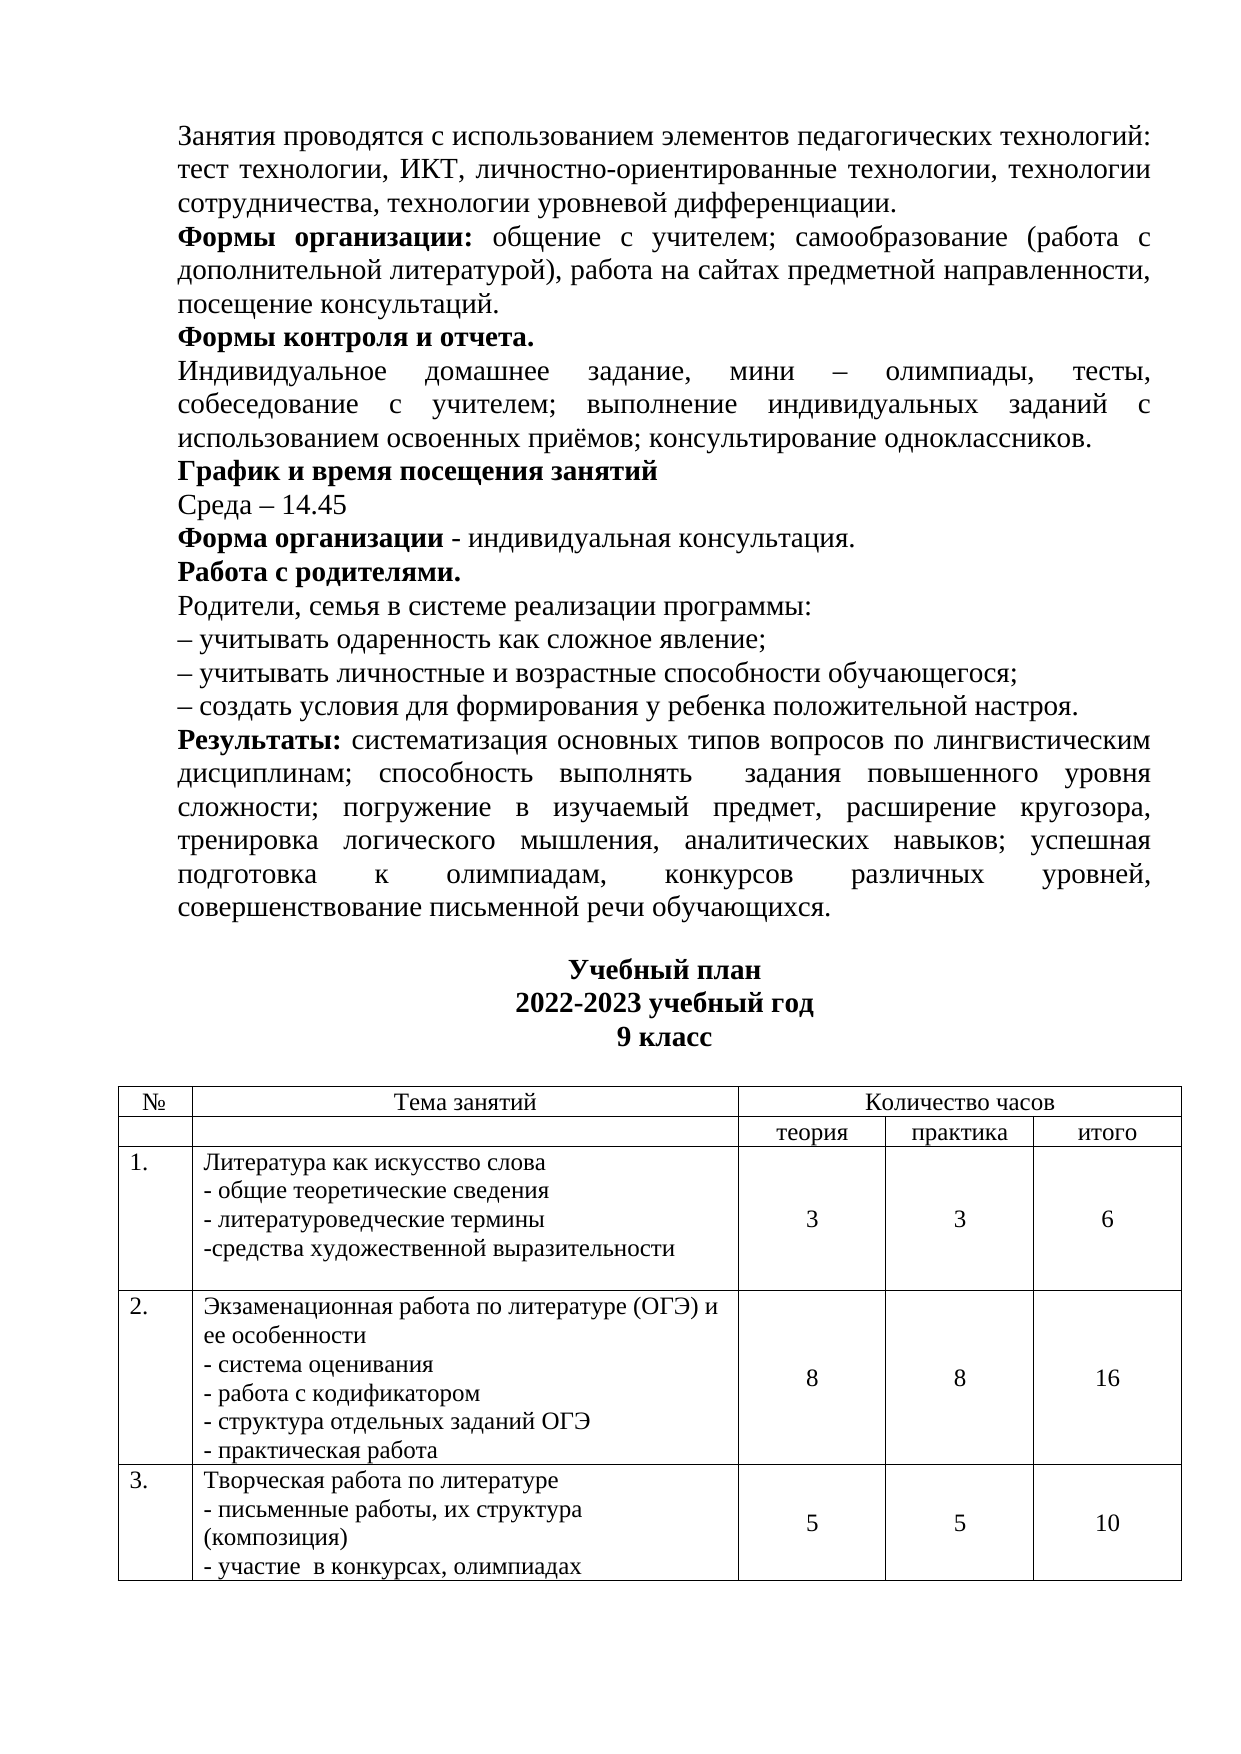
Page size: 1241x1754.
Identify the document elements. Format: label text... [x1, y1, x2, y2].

table_cell Творческая работа по литературе - письменные работы, их структура (композиция) - участие в конкурсах, олимпиадах [193, 1465, 738, 1580]
table_cell итого [1034, 1117, 1181, 1146]
table_cell теория [739, 1117, 885, 1146]
text – учитывать одаренность как сложное явление; [177, 621, 1152, 655]
text График и время посещения занятий [177, 453, 1152, 487]
text Учебный план [177, 952, 1152, 985]
table_cell Экзаменационная работа по литературе (ОГЭ) и ее особенности - система оценивания - работа с кодификатором - структура отдельных заданий ОГЭ - практическая работа [193, 1291, 738, 1464]
table_cell 16 [1034, 1291, 1181, 1464]
text Формы организации: общение с учителем; самообразование (работа с дополнительной литературой), работа на сайтах предметной направленности, посещение консультаций. [177, 219, 1152, 319]
table_cell 8 [739, 1291, 885, 1464]
table_cell 5 [886, 1465, 1033, 1580]
table_cell практика [886, 1117, 1033, 1146]
table_cell 10 [1034, 1465, 1181, 1580]
text Родители, семья в системе реализации программы: [177, 588, 1152, 621]
table_cell 3 [739, 1147, 885, 1290]
text Форма организации - индивидуальная консультация. [177, 521, 1152, 554]
text Среда – 14.45 [177, 487, 1152, 521]
table_header Тема занятий [193, 1087, 738, 1116]
table_cell Литература как искусство слова - общие теоретические сведения - литературоведческие термины -средства художественной выразительности [193, 1147, 738, 1290]
text Результаты: систематизация основных типов вопросов по лингвистическим дисциплинам; способность выполнять задания повышенного уровня сложности; погружение в изучаемый предмет, расширение кругозора, тренировка логического мышления, аналитических навыков; успешная подготовка к олимпиадам, конкурсов различных уровней, совершенствование письменной речи обучающихся. [177, 722, 1152, 923]
text 2022-2023 учебный год [177, 985, 1152, 1019]
text – создать условия для формирования у ребенка положительной настроя. [177, 688, 1152, 722]
text Индивидуальное домашнее задание, мини – олимпиады, тесты, собеседование с учителем; выполнение индивидуальных заданий с использованием освоенных приёмов; консультирование одноклассников. [177, 353, 1152, 453]
table_cell [193, 1117, 738, 1146]
table_header № [119, 1087, 192, 1116]
table_cell 6 [1034, 1147, 1181, 1290]
table_cell 3. [119, 1465, 192, 1580]
table_cell 1. [119, 1147, 192, 1290]
text 9 класс [177, 1019, 1152, 1052]
table_cell 8 [886, 1291, 1033, 1464]
table_cell 5 [739, 1465, 885, 1580]
text – учитывать личностные и возрастные способности обучающегося; [177, 655, 1152, 688]
text Формы контроля и отчета. [177, 319, 1152, 353]
text Занятия проводятся с использованием элементов педагогических технологий: тест технологии, ИКТ, личностно-ориентированные технологии, технологии сотрудничества, технологии уровневой дифференциации. [177, 118, 1152, 219]
table_cell 2. [119, 1291, 192, 1464]
table_header Количество часов [739, 1087, 1181, 1116]
text Работа с родителями. [177, 554, 1152, 588]
table_cell [119, 1117, 192, 1146]
table_cell 3 [886, 1147, 1033, 1290]
